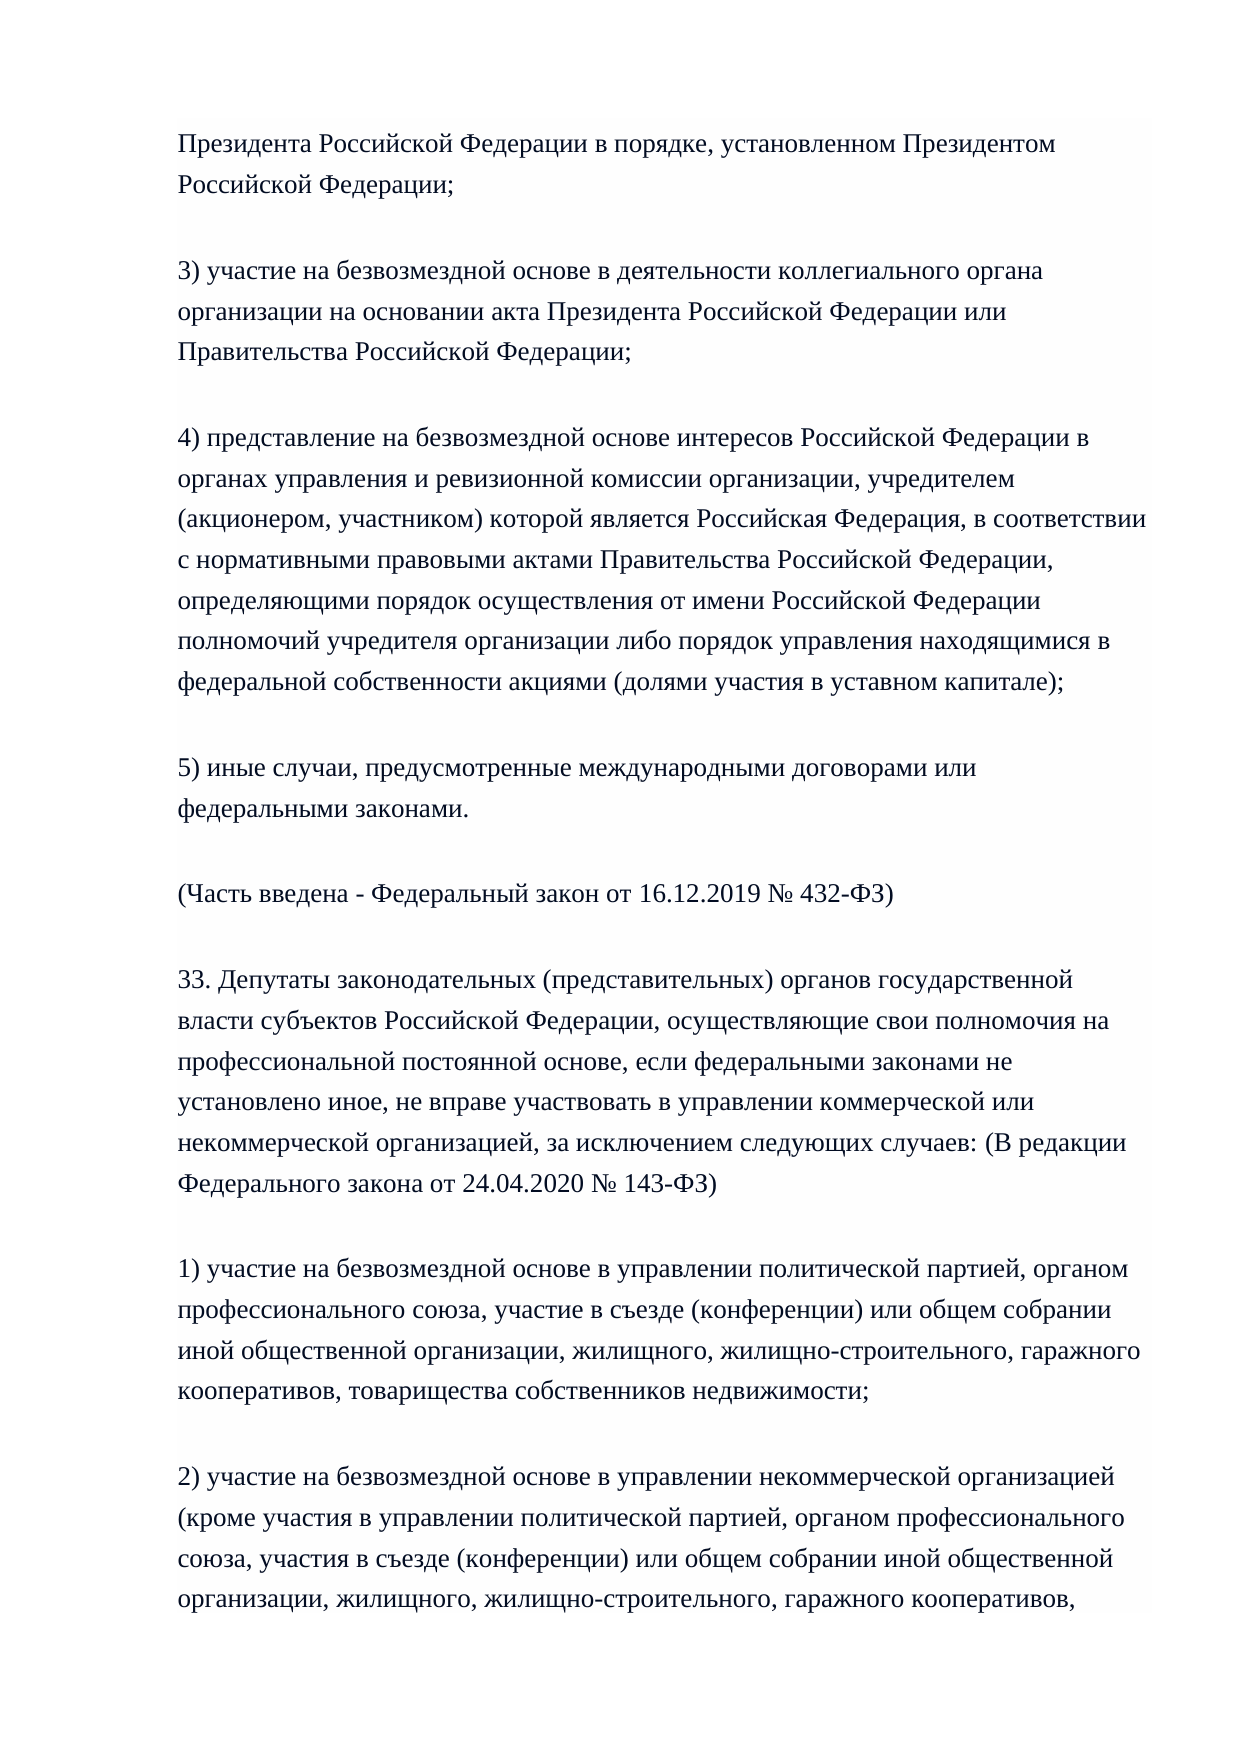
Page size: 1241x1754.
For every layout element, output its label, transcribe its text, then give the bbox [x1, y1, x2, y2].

text (Часть введена - Федеральный закон от 16.12.2019 № 432-ФЗ) [177, 868, 1152, 909]
text 33. Депутаты законодательных (представительных) органов государственной власти субъектов Российской Федерации, осуществляющие свои полномочия на профессиональной постоянной основе, если федеральными законами не установлено иное, не вправе участвовать в управлении коммерческой или некоммерческой организацией, за исключением следующих случаев: (В редакции Федерального закона от 24.04.2020 № 143-ФЗ) [177, 954, 1152, 1198]
text 3) участие на безвозмездной основе в деятельности коллегиального органа организации на основании акта Президента Российской Федерации или Правительства Российской Федерации; [177, 245, 1152, 367]
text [177, 1451, 1152, 1613]
text 5) иные случаи, предусмотренные международными договорами или федеральными законами. [177, 742, 1152, 823]
text 4) представление на безвозмездной основе интересов Российской Федерации в органах управления и ревизионной комиссии организации, учредителем (акционером, участником) которой является Российская Федерация, в соответствии с нормативными правовыми актами Правительства Российской Федерации, определяющими порядок осуществления от имени Российской Федерации полномочий учредителя организации либо порядок управления находящимися в федеральной собственности акциями (долями участия в уставном капитале); [177, 412, 1152, 696]
text 1) участие на безвозмездной основе в управлении политической партией, органом профессионального союза, участие в съезде (конференции) или общем собрании иной общественной организации, жилищного, жилищно-строительного, гаражного кооперативов, товарищества собственников недвижимости; [177, 1243, 1152, 1406]
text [177, 118, 1152, 199]
